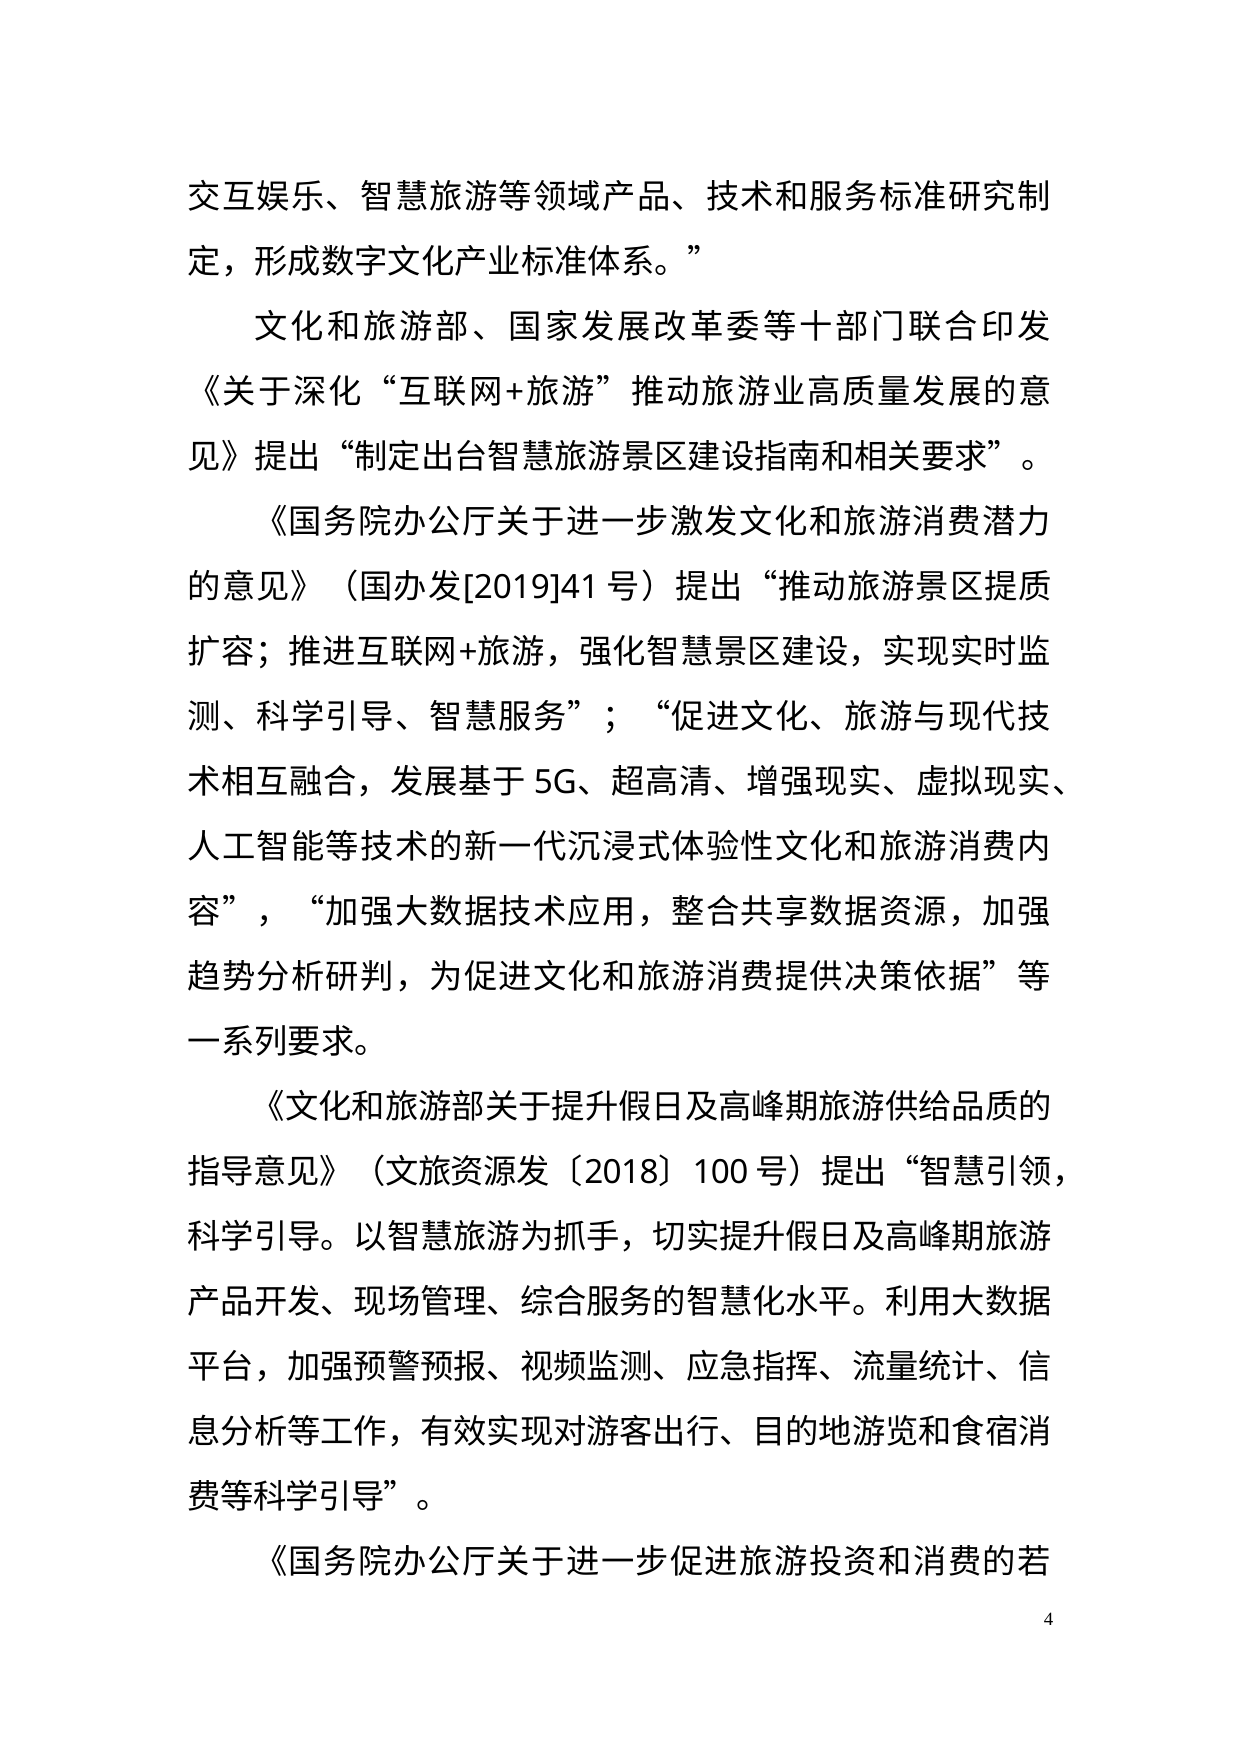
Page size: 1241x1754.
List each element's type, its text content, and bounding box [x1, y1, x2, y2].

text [187, 1527, 1053, 1592]
text 《文化和旅游部关于提升假日及高峰期旅游供给品质的指导意见》（文旅资源发〔2018〕100号）提出“智慧引领，科学引导。以智慧旅游为抓手，切实提升假日及高峰期旅游产品开发、现场管理、综合服务的智慧化水平。利用大数据平台，加强预警预报、视频监测、应急指挥、流量统计、信息分析等工作，有效实现对游客出行、目的地游览和食宿消费等科学引导”。 [187, 1072, 1053, 1527]
text 《国务院办公厅关于进一步激发文化和旅游消费潜力的意见》（国办发[2019]41号）提出“推动旅游景区提质扩容；推进互联网+旅游，强化智慧景区建设，实现实时监测、科学引导、智慧服务”；“促进文化、旅游与现代技术相互融合，发展基于5G、超高清、增强现实、虚拟现实、人工智能等技术的新一代沉浸式体验性文化和旅游消费内容”，“加强大数据技术应用，整合共享数据资源，加强趋势分析研判，为促进文化和旅游消费提供决策依据”等一系列要求。 [187, 487, 1053, 1072]
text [187, 162, 1053, 292]
text 文化和旅游部、国家发展改革委等十部门联合印发《关于深化“互联网+旅游”推动旅游业高质量发展的意见》提出“制定出台智慧旅游景区建设指南和相关要求”。 [187, 292, 1053, 487]
